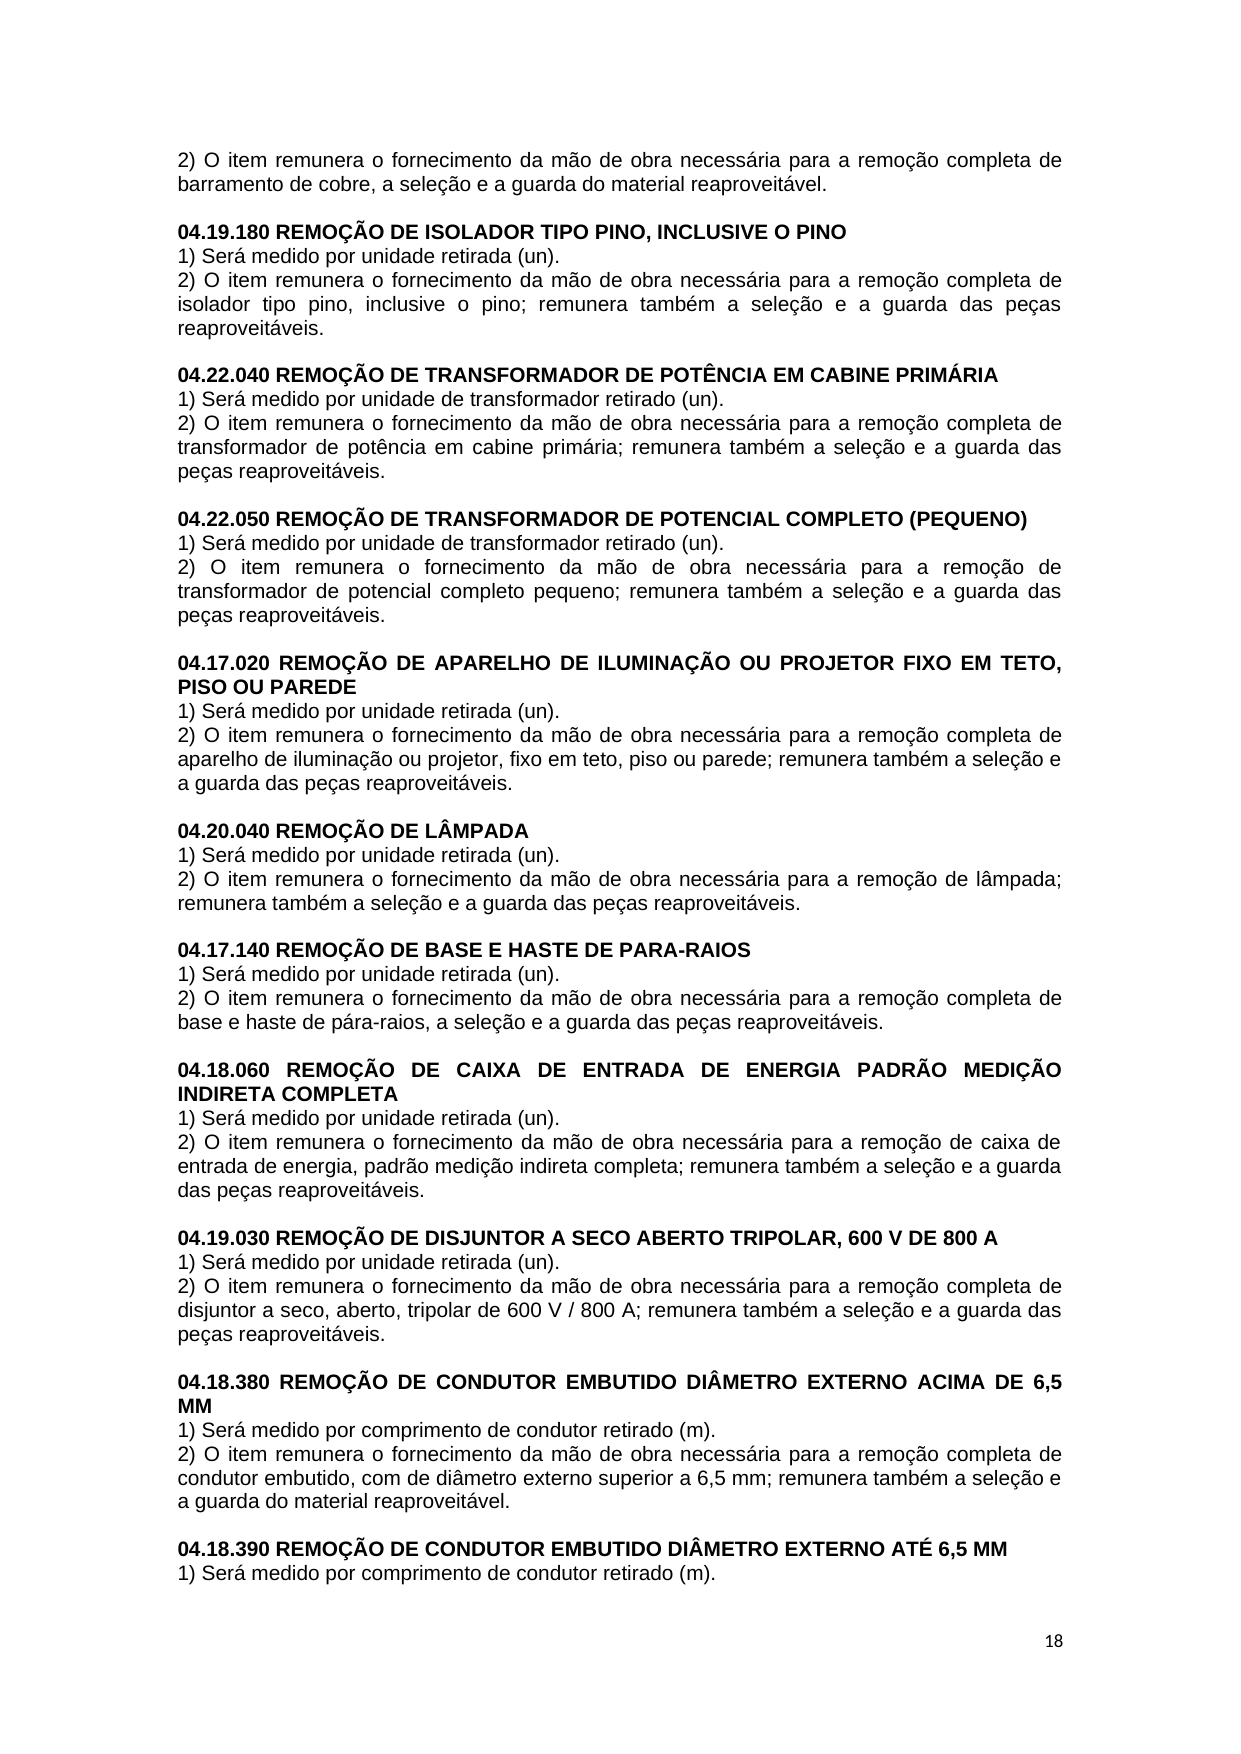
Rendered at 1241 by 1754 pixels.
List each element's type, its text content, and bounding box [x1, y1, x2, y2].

text 04.17.140 REMOÇÃO DE BASE E HASTE DE PARA-RAIOS [177, 938, 1063, 962]
text 2) O item remunera o fornecimento da mão de obra necessária para a remoção completa de isolador tipo pino, inclusive o pino; remunera também a seleção e a guarda das peças reaproveitáveis. [177, 267, 1063, 339]
text 2) O item remunera o fornecimento da mão de obra necessária para a remoção de lâmpada; remunera também a seleção e a guarda das peças reaproveitáveis. [177, 866, 1063, 914]
text 2) O item remunera o fornecimento da mão de obra necessária para a remoção completa de base e haste de pára-raios, a seleção e a guarda das peças reaproveitáveis. [177, 986, 1063, 1034]
text 2) O item remunera o fornecimento da mão de obra necessária para a remoção de transformador de potencial completo pequeno; remunera também a seleção e a guarda das peças reaproveitáveis. [177, 555, 1063, 627]
text 2) O item remunera o fornecimento da mão de obra necessária para a remoção completa de barramento de cobre, a seleção e a guarda do material reaproveitável. [177, 148, 1063, 196]
text 1) Será medido por unidade retirada (un). [177, 1250, 1063, 1274]
text 04.22.050 REMOÇÃO DE TRANSFORMADOR DE POTENCIAL COMPLETO (PEQUENO) [177, 507, 1063, 531]
text 1) Será medido por unidade de transformador retirado (un). [177, 387, 1063, 411]
text 2) O item remunera o fornecimento da mão de obra necessária para a remoção completa de disjuntor a seco, aberto, tripolar de 600 V / 800 A; remunera também a seleção e a guarda das peças reaproveitáveis. [177, 1274, 1063, 1346]
text 1) Será medido por unidade retirada (un). [177, 1106, 1063, 1130]
text 04.22.040 REMOÇÃO DE TRANSFORMADOR DE POTÊNCIA EM CABINE PRIMÁRIA [177, 363, 1063, 387]
text 1) Será medido por comprimento de condutor retirado (m). [177, 1417, 1063, 1441]
text 04.18.060 REMOÇÃO DE CAIXA DE ENTRADA DE ENERGIA PADRÃO MEDIÇÃO INDIRETA COMPLETA [177, 1058, 1063, 1106]
text 1) Será medido por unidade retirada (un). [177, 842, 1063, 866]
text 04.20.040 REMOÇÃO DE LÂMPADA [177, 818, 1063, 842]
text 2) O item remunera o fornecimento da mão de obra necessária para a remoção completa de transformador de potência em cabine primária; remunera também a seleção e a guarda das peças reaproveitáveis. [177, 411, 1063, 483]
text 04.19.030 REMOÇÃO DE DISJUNTOR A SECO ABERTO TRIPOLAR, 600 V DE 800 A [177, 1226, 1063, 1250]
text 1) Será medido por unidade retirada (un). [177, 243, 1063, 267]
text 1) Será medido por unidade retirada (un). [177, 699, 1063, 723]
text 04.17.020 REMOÇÃO DE APARELHO DE ILUMINAÇÃO OU PROJETOR FIXO EM TETO, PISO OU PAREDE [177, 651, 1063, 699]
text 1) Será medido por comprimento de condutor retirado (m). [177, 1561, 1063, 1585]
text 1) Será medido por unidade retirada (un). [177, 962, 1063, 986]
text 2) O item remunera o fornecimento da mão de obra necessária para a remoção completa de condutor embutido, com de diâmetro externo superior a 6,5 mm; remunera também a seleção e a guarda do material reaproveitável. [177, 1441, 1063, 1513]
text 04.18.380 REMOÇÃO DE CONDUTOR EMBUTIDO DIÂMETRO EXTERNO ACIMA DE 6,5 MM [177, 1369, 1063, 1417]
text 04.18.390 REMOÇÃO DE CONDUTOR EMBUTIDO DIÂMETRO EXTERNO ATÉ 6,5 MM [177, 1537, 1063, 1561]
text 1) Será medido por unidade de transformador retirado (un). [177, 531, 1063, 555]
text 04.19.180 REMOÇÃO DE ISOLADOR TIPO PINO, INCLUSIVE O PINO [177, 219, 1063, 243]
text 2) O item remunera o fornecimento da mão de obra necessária para a remoção completa de aparelho de iluminação ou projetor, fixo em teto, piso ou parede; remunera também a seleção e a guarda das peças reaproveitáveis. [177, 723, 1063, 794]
text 2) O item remunera o fornecimento da mão de obra necessária para a remoção de caixa de entrada de energia, padrão medição indireta completa; remunera também a seleção e a guarda das peças reaproveitáveis. [177, 1130, 1063, 1202]
